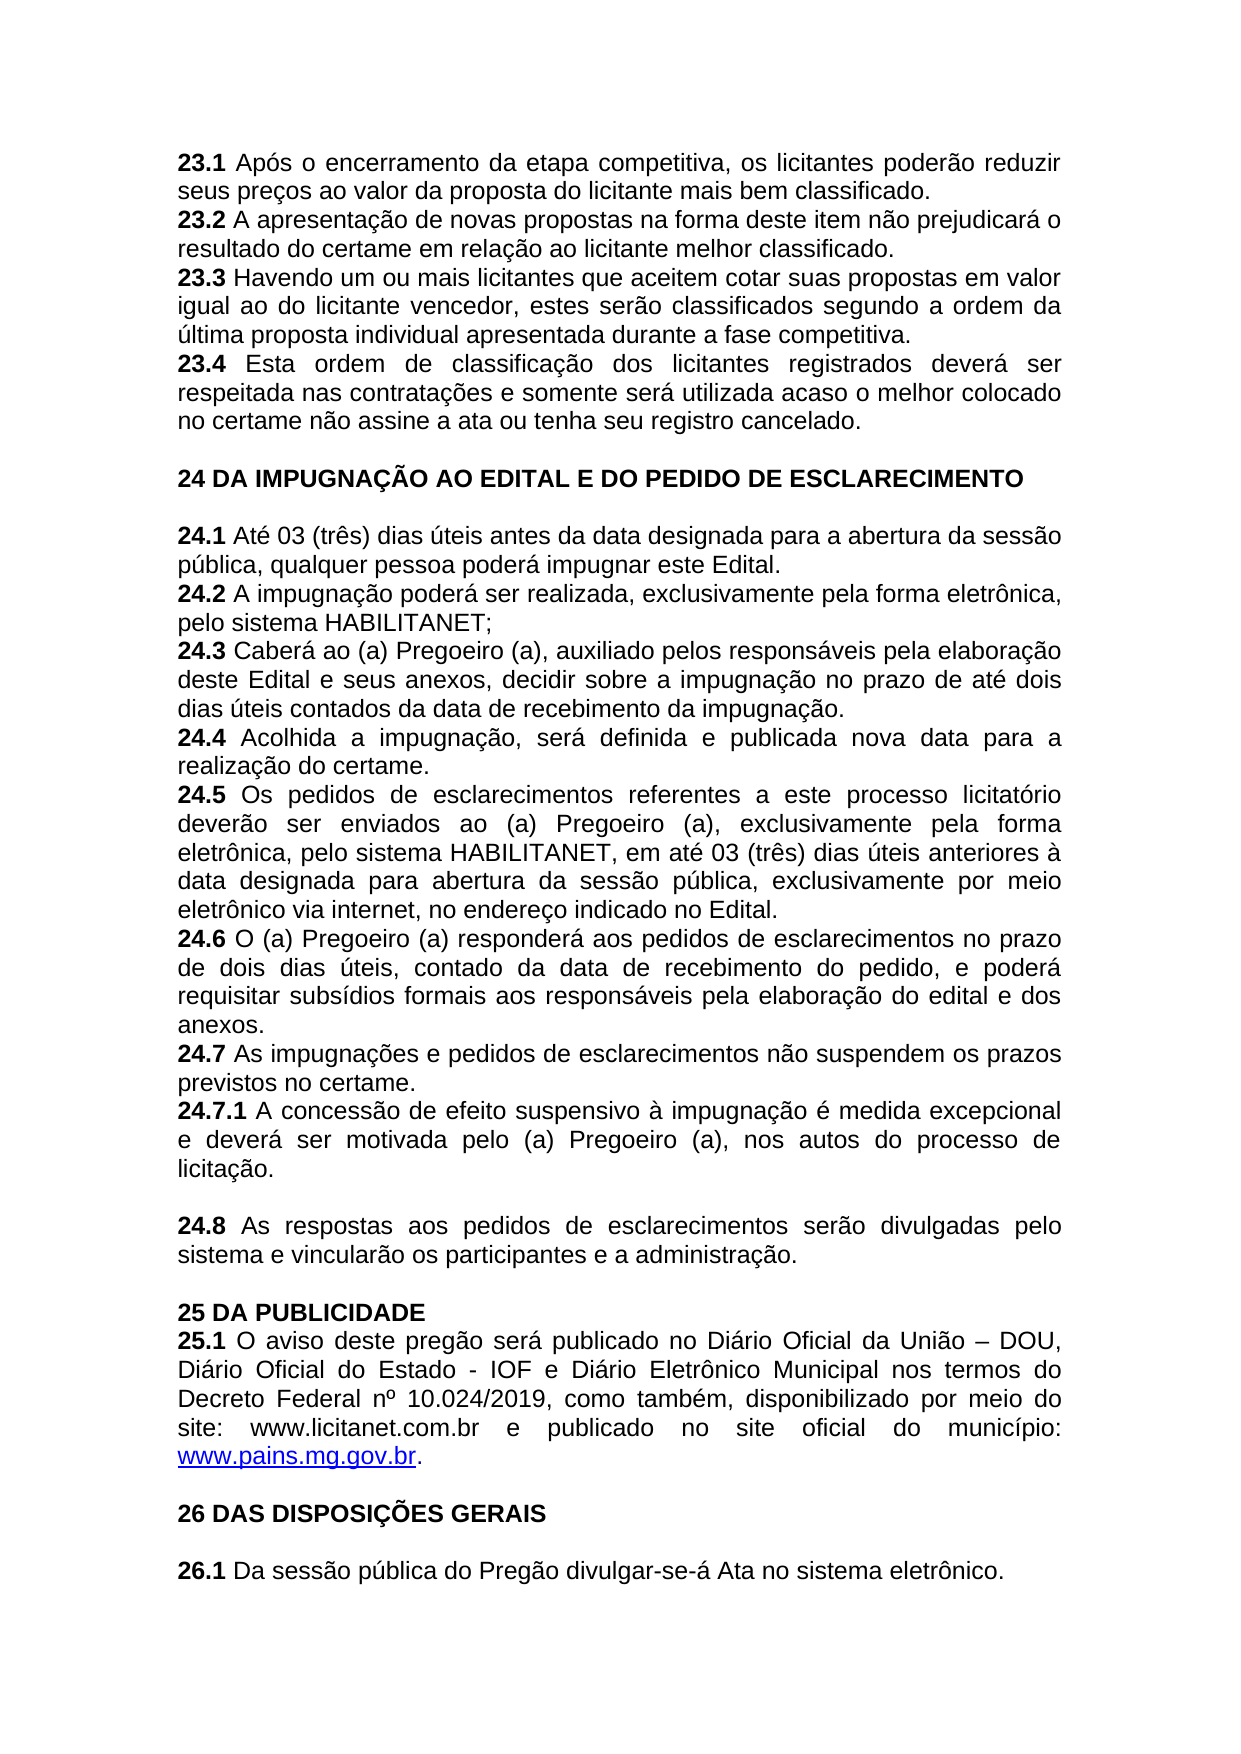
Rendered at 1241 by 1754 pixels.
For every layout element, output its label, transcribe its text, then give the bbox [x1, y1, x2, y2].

text 24.3 Caberá ao (a) Pregoeiro (a), auxiliado pelos responsáveis pela elaboração deste Edital e seus anexos, decidir sobre a impugnação no prazo de até dois dias úteis contados da data de recebimento da impugnação. [177, 636, 1063, 723]
text 26 DAS DISPOSIÇÕES GERAIS [177, 1499, 1063, 1528]
text 25 DA PUBLICIDADE [177, 1298, 1063, 1326]
text 23.1 Após o encerramento da etapa competitiva, os licitantes poderão reduzir seus preços ao valor da proposta do licitante mais bem classificado. [177, 148, 1063, 205]
text 23.4 Esta ordem de classificação dos licitantes registrados deverá ser respeitada nas contratações e somente será utilizada acaso o melhor colocado no certame não assine a ata ou tenha seu registro cancelado. [177, 349, 1063, 435]
text 24.7.1 A concessão de efeito suspensivo à impugnação é medida excepcional e deverá ser motivada pelo (a) Pregoeiro (a), nos autos do processo de licitação. [177, 1096, 1063, 1183]
text 24.5 Os pedidos de esclarecimentos referentes a este processo licitatório deverão ser enviados ao (a) Pregoeiro (a), exclusivamente pela forma eletrônica, pelo sistema HABILITANET, em até 03 (três) dias úteis anteriores à data designada para abertura da sessão pública, exclusivamente por meio eletrônico via internet, no endereço indicado no Edital. [177, 780, 1063, 924]
text 23.3 Havendo um ou mais licitantes que aceitem cotar suas propostas em valor igual ao do licitante vencedor, estes serão classificados segundo a ordem da última proposta individual apresentada durante a fase competitiva. [177, 263, 1063, 349]
text 24.4 Acolhida a impugnação, será definida e publicada nova data para a realização do certame. [177, 723, 1063, 780]
text 24.1 Até 03 (três) dias úteis antes da data designada para a abertura da sessão pública, qualquer pessoa poderá impugnar este Edital. [177, 521, 1063, 579]
text 24.6 O (a) Pregoeiro (a) responderá aos pedidos de esclarecimentos no prazo de dois dias úteis, contado da data de recebimento do pedido, e poderá requisitar subsídios formais aos responsáveis pela elaboração do edital e dos anexos. [177, 924, 1063, 1039]
text 26.1 Da sessão pública do Pregão divulgar-se-á Ata no sistema eletrônico. [177, 1556, 1063, 1585]
text 24.8 As respostas aos pedidos de esclarecimentos serão divulgadas pelo sistema e vincularão os participantes e a administração. [177, 1211, 1063, 1269]
text 24.7 As impugnações e pedidos de esclarecimentos não suspendem os prazos previstos no certame. [177, 1039, 1063, 1096]
text 25.1 O aviso deste pregão será publicado no Diário Oficial da União – DOU, Diário Oficial do Estado - IOF e Diário Eletrônico Municipal nos termos do Decreto Federal nº 10.024/2019, como também, disponibilizado por meio do site: www.licitanet.com.br e publicado no site oficial do município: www.pains.mg.gov.br. [177, 1326, 1063, 1470]
text 24.2 A impugnação poderá ser realizada, exclusivamente pela forma eletrônica, pelo sistema HABILITANET; [177, 579, 1063, 636]
text 23.2 A apresentação de novas propostas na forma deste item não prejudicará o resultado do certame em relação ao licitante melhor classificado. [177, 205, 1063, 263]
text 24 DA IMPUGNAÇÃO AO EDITAL E DO PEDIDO DE ESCLARECIMENTO [177, 464, 1063, 493]
